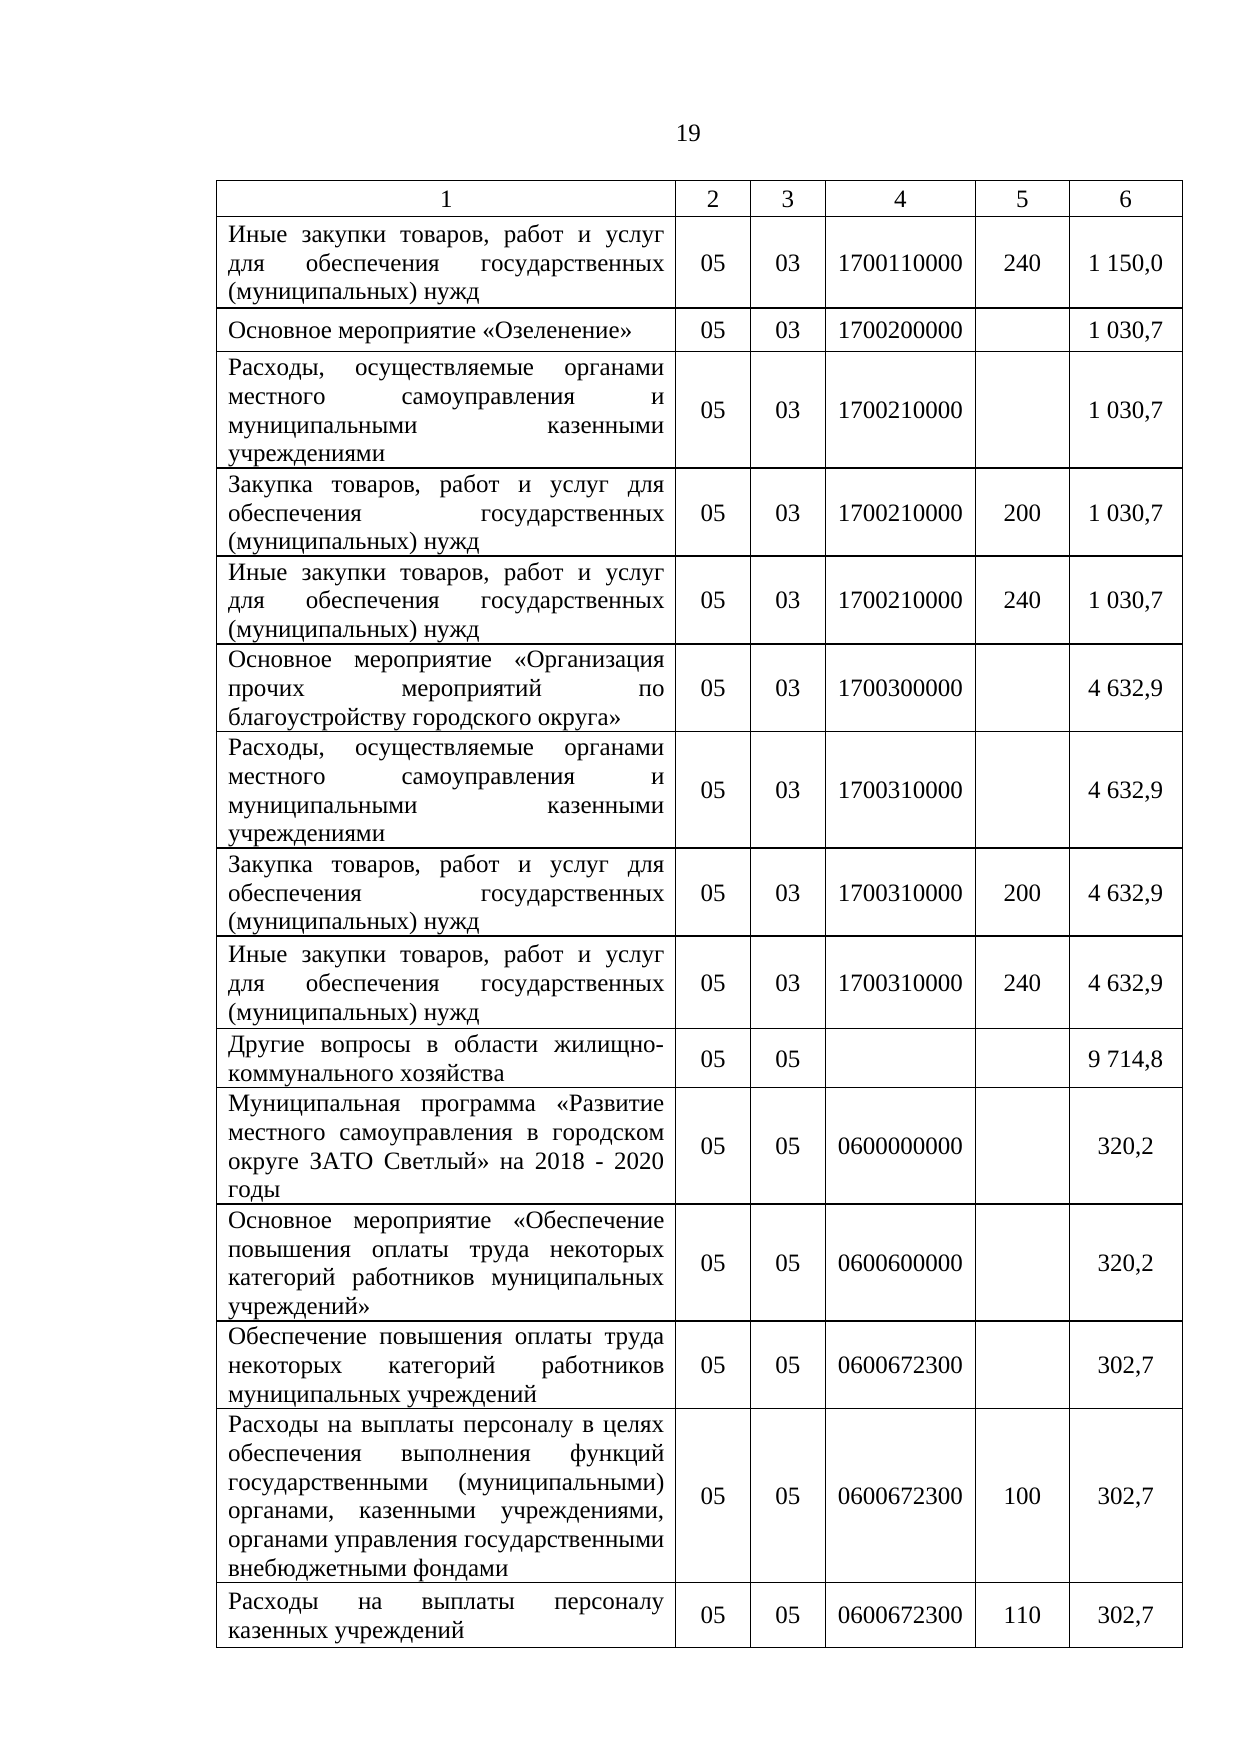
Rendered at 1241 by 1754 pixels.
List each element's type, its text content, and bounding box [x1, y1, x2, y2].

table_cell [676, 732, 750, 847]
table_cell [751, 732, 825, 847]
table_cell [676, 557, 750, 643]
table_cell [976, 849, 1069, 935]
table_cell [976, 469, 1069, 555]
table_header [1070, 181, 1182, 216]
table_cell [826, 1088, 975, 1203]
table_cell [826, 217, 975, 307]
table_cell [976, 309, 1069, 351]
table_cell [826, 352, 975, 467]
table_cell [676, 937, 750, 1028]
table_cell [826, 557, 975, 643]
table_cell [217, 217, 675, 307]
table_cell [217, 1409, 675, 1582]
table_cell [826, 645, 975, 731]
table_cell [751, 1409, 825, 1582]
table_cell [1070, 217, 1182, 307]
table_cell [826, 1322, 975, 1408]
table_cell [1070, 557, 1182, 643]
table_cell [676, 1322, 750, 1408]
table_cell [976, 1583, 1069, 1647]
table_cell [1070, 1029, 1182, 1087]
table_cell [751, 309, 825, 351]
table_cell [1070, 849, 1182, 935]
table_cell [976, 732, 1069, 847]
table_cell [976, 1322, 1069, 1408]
text 19 [207, 118, 1169, 147]
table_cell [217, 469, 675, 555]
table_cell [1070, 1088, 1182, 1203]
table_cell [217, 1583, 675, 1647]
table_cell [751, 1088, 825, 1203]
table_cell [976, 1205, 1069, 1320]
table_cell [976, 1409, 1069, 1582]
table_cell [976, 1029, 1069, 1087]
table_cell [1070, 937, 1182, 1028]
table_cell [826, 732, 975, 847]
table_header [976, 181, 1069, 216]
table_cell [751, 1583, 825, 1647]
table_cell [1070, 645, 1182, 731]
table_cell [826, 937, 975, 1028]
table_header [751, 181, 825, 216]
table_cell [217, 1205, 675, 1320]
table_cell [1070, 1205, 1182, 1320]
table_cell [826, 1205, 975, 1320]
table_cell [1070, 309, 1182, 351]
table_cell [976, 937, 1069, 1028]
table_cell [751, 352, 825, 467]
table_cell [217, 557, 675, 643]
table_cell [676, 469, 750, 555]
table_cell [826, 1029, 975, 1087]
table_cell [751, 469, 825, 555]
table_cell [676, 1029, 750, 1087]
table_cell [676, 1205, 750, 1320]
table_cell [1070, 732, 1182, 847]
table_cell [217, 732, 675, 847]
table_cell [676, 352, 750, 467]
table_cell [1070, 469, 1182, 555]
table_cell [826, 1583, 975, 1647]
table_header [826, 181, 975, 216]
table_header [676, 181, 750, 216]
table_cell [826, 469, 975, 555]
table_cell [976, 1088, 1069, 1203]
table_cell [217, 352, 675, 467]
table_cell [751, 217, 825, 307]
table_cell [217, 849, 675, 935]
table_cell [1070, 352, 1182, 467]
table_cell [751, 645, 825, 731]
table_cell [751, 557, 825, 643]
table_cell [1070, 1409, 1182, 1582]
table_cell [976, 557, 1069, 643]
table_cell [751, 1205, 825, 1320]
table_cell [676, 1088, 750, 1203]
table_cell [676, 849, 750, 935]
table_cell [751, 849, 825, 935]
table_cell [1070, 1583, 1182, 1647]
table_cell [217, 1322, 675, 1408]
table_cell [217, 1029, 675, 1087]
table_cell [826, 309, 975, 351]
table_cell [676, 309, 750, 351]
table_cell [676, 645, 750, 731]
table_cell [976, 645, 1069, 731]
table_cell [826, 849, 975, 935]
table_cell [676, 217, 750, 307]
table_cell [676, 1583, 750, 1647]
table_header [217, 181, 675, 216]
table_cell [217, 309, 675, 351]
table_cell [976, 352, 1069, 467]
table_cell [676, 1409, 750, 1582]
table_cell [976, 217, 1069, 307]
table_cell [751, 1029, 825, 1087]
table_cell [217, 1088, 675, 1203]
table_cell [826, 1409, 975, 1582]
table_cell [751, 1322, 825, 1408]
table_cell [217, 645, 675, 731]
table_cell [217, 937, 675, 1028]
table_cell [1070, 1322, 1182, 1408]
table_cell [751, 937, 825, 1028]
